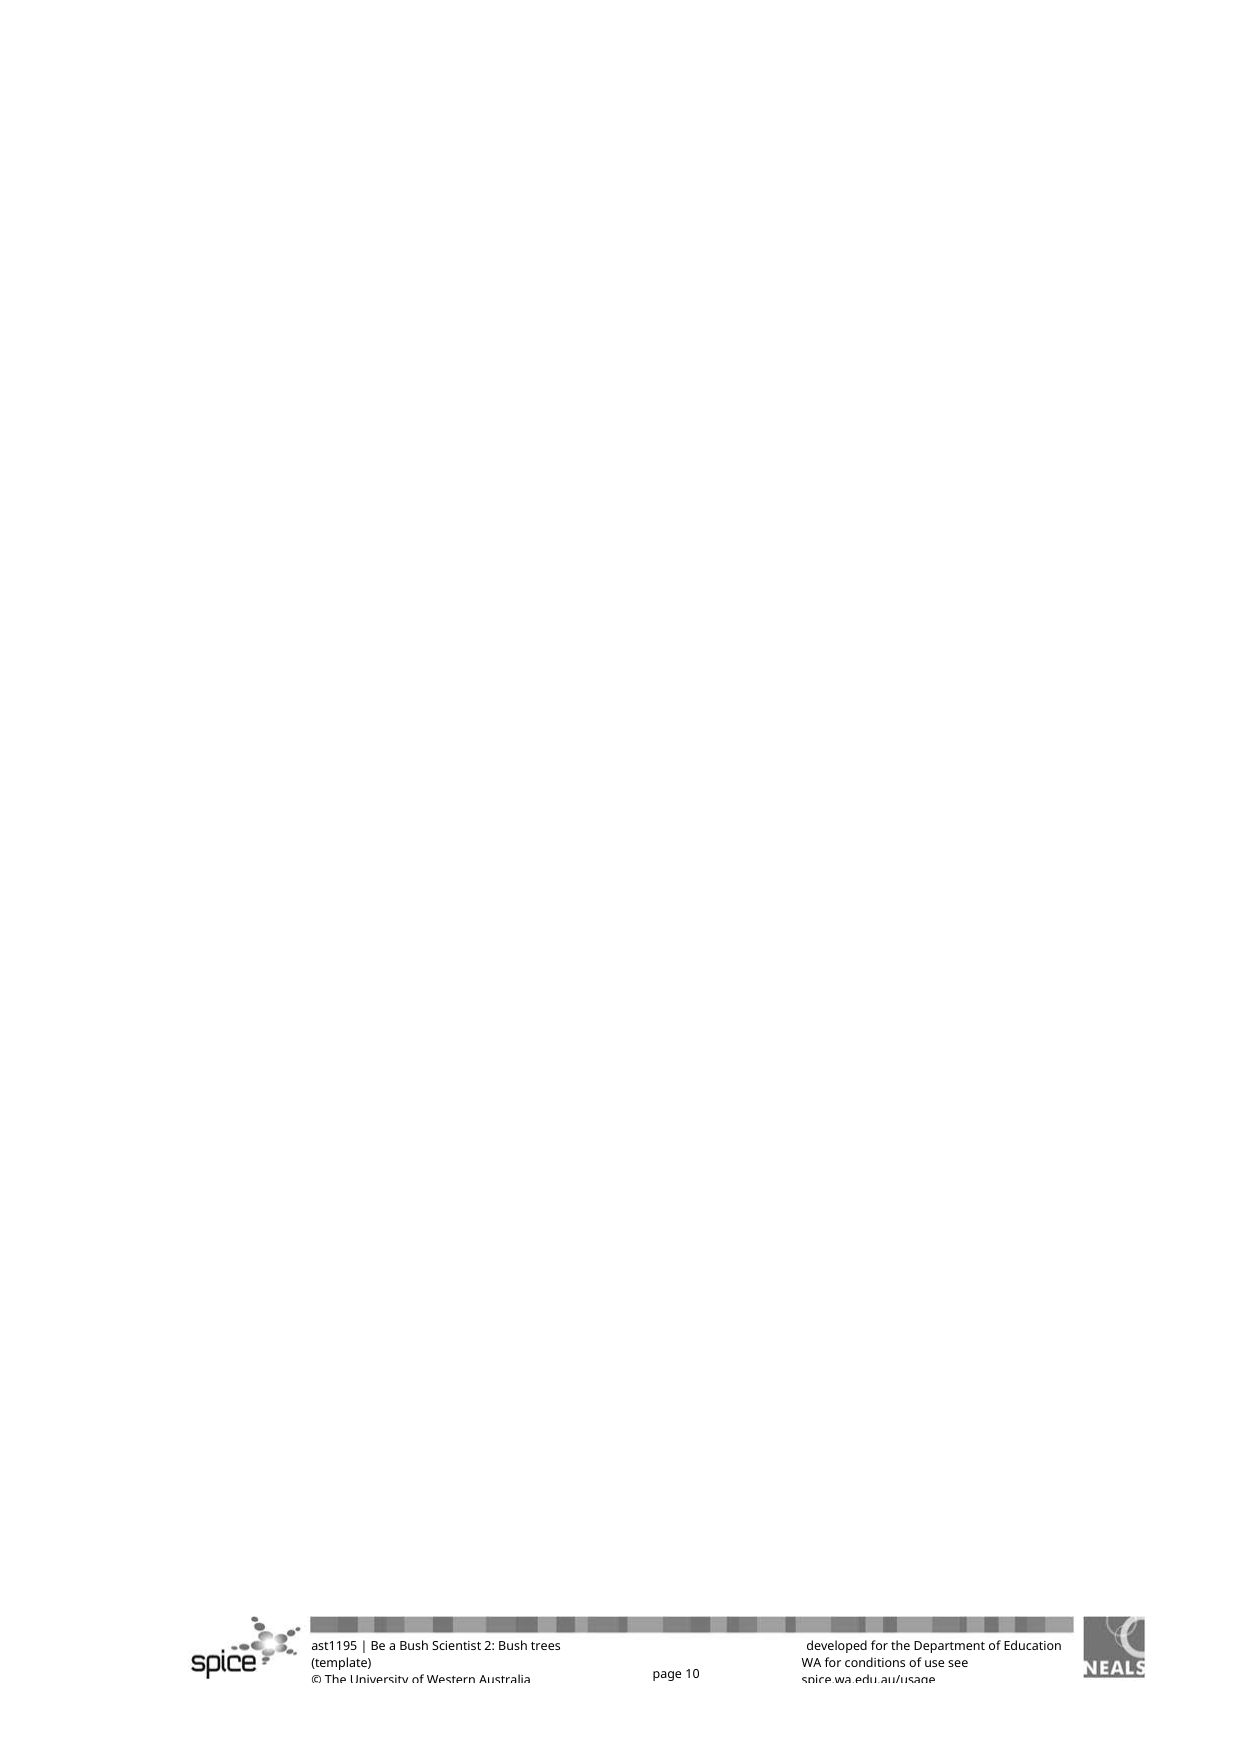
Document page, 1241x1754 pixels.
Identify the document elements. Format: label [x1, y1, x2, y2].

picture [187, 1616, 1147, 1681]
